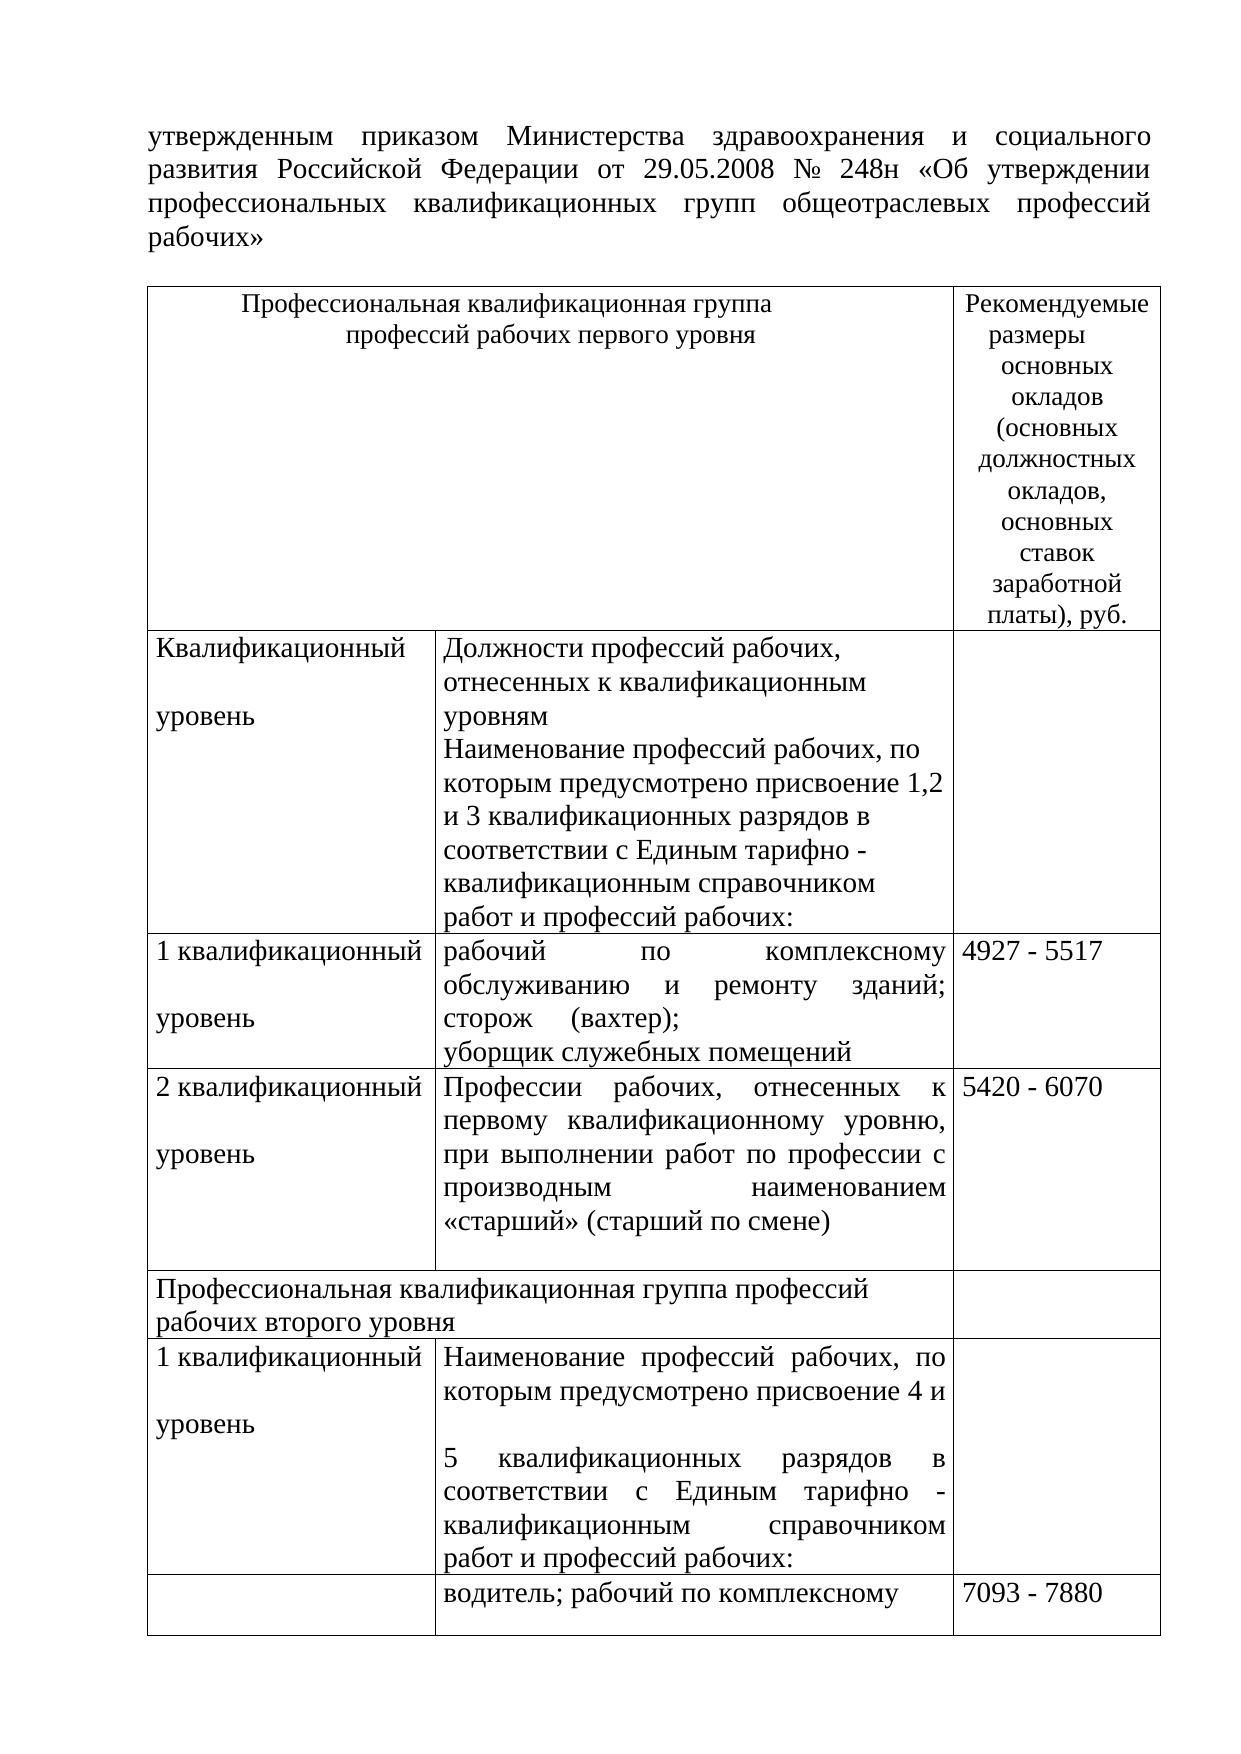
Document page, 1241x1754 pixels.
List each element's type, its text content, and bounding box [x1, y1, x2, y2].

table_cell 1 квалификационный уровень [148, 934, 435, 1068]
table_cell 5420 - 6070 [954, 1069, 1160, 1270]
table_cell Должности профессий рабочих, отнесенных к квалификационным уровням Наименование профессий рабочих, по которым предусмотрено присвоение 1,2 и 3 квалификационных разрядов в соответствии с Единым тарифно - квалификационным справочником работ и профессий рабочих: [436, 631, 953, 932]
table_header Профессиональная квалификационная группа профессий рабочих первого уровня [148, 287, 953, 629]
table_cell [436, 1575, 953, 1635]
table_header Рекомендуемые размеры основных окладов (основных должностных окладов, основных ставок заработной платы), руб. [954, 287, 1160, 629]
table_cell [148, 1575, 435, 1635]
table_cell 4927 - 5517 [954, 934, 1160, 1068]
table_cell [954, 631, 1160, 932]
table_cell Наименование профессий рабочих, по которым предусмотрено присвоение 4 и 5 квалификационных разрядов в соответствии с Единым тарифно - квалификационным справочником работ и профессий рабочих: [436, 1339, 953, 1574]
table_cell [954, 1339, 1160, 1574]
table_cell [954, 1271, 1160, 1338]
table_cell Профессии рабочих, отнесенных к первому квалификационному уровню, при выполнении работ по профессии с производным наименованием «старший» (старший по смене) [436, 1069, 953, 1270]
table_cell Профессиональная квалификационная группа профессий рабочих второго уровня [148, 1271, 953, 1338]
table_cell Квалификационный уровень [148, 631, 435, 932]
table_cell рабочий по комплексному обслуживанию и ремонту зданий; сторож (вахтер); уборщик служебных помещений [436, 934, 953, 1068]
table_cell 7093 - 7880 [954, 1575, 1160, 1635]
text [148, 118, 1152, 252]
table_cell 1 квалификационный уровень [148, 1339, 435, 1574]
table_cell 2 квалификационный уровень [148, 1069, 435, 1270]
